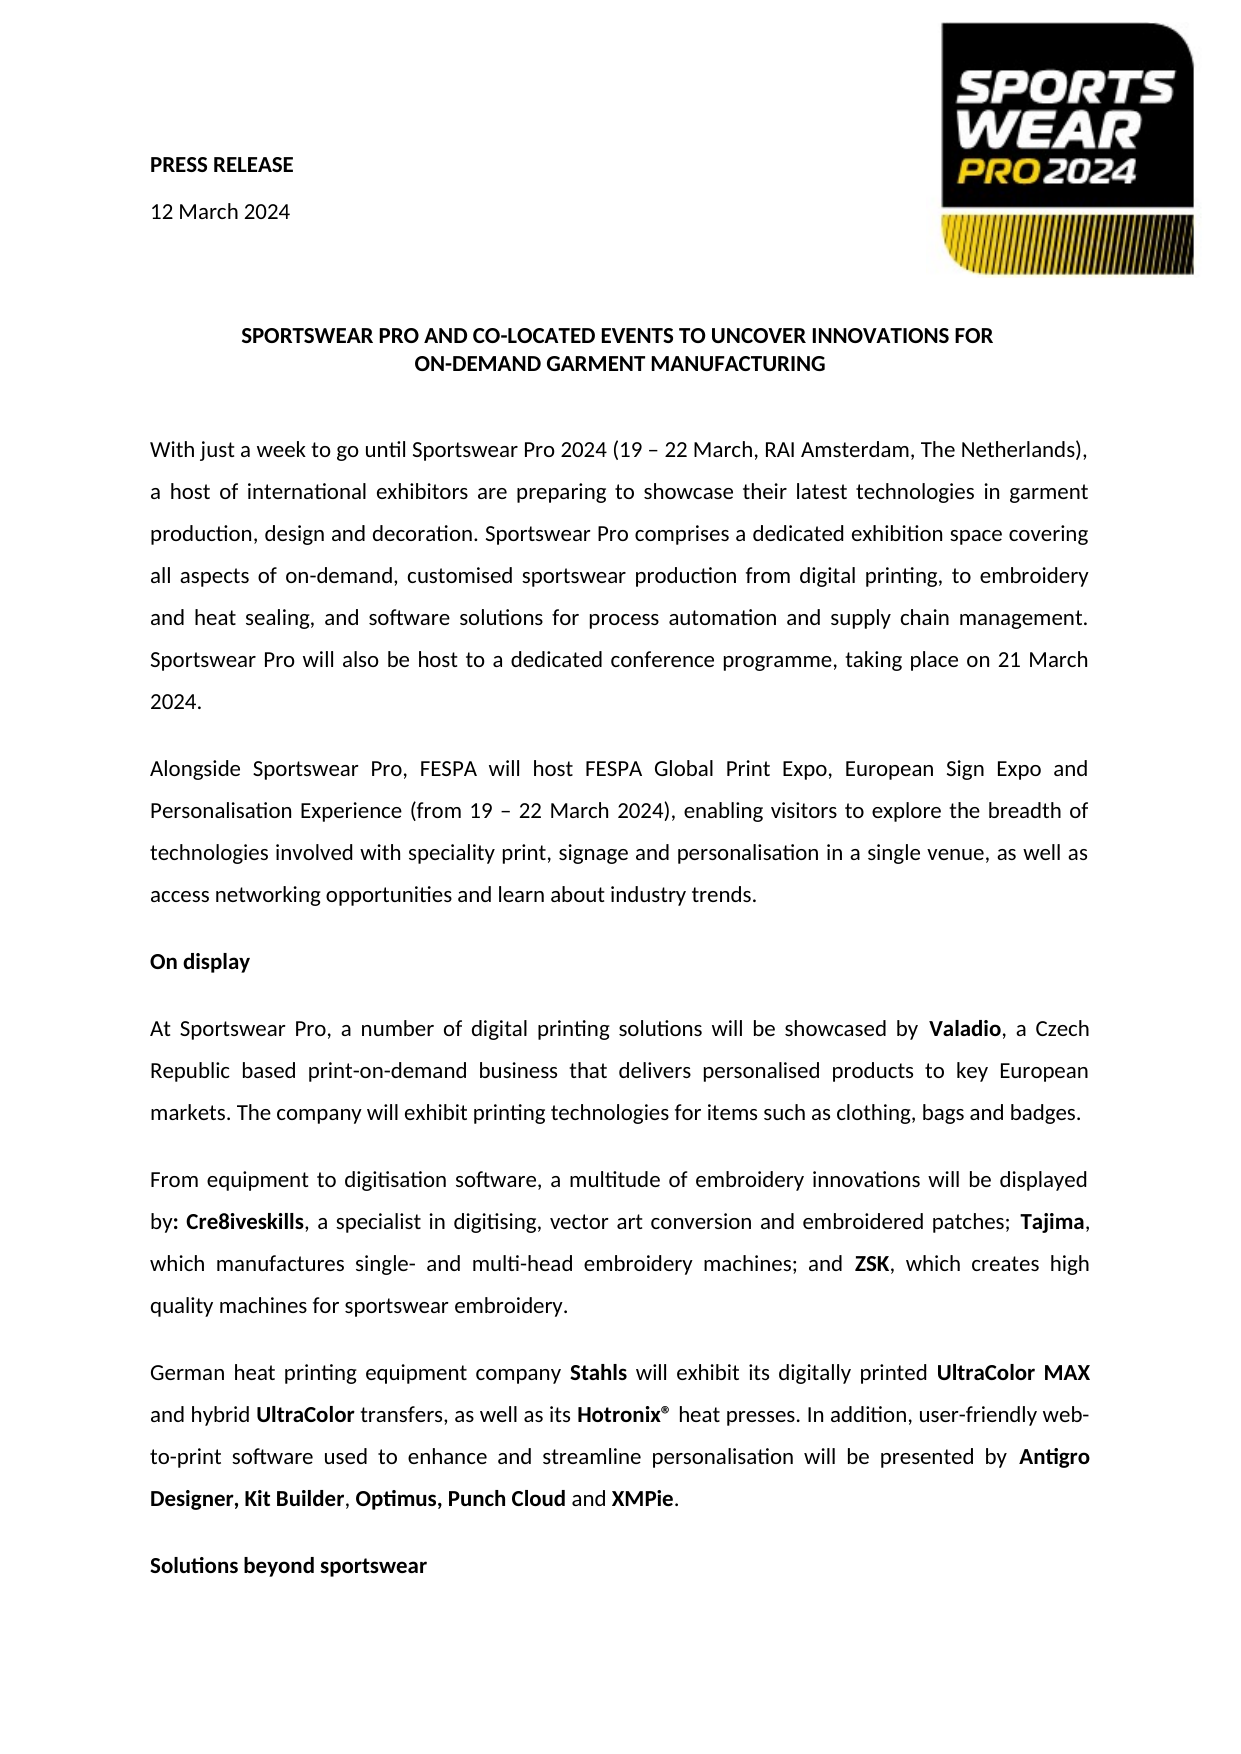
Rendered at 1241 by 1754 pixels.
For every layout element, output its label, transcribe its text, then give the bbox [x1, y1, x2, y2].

text From equipment to digitisation software, a multitude of embroidery innovations will be displayed by: Cre8iveskills, a specialist in digitising, vector art conversion and embroidered patches; Tajima, which manufactures single- and multi-head embroidery machines; and ZSK, which creates high quality machines for sportswear embroidery. [150, 1165, 1090, 1319]
text German heat printing equipment company Stahls will exhibit its digitally printed UltraColor MAX and hybrid UltraColor transfers, as well as its Hotronix® heat presses. In addition, user-friendly web-to-print software used to enhance and streamline personalisation will be presented by Antigro Designer, Kit Builder, Optimus, Punch Cloud and XMPie. [150, 1358, 1090, 1512]
picture [926, 22, 1230, 278]
text At Sportswear Pro, a number of digital printing solutions will be showcased by Valadio, a Czech Republic based print-on-demand business that delivers personalised products to key European markets. The company will exhibit printing technologies for items such as clothing, bags and badges. [150, 1014, 1090, 1126]
text Alongside Sportswear Pro, FESPA will host FESPA Global Print Expo, European Sign Expo and Personalisation Experience (from 19 – 22 March 2024), enabling visitors to explore the breadth of technologies involved with speciality print, signage and personalisation in a single venue, as well as access networking opportunities and learn about industry trends. [150, 754, 1090, 908]
text On display [150, 947, 1090, 975]
text With just a week to go until Sportswear Pro 2024 (19 – 22 March, RAI Amsterdam, The Netherlands), a host of international exhibitors are preparing to showcase their latest technologies in garment production, design and decoration. Sportswear Pro comprises a dedicated exhibition space covering all aspects of on-demand, customised sportswear production from digital printing, to embroidery and heat sealing, and software solutions for process automation and supply chain management. Sportswear Pro will also be host to a dedicated conference programme, taking place on 21 March 2024. [150, 436, 1090, 715]
text SPORTSWEAR PRO AND CO-LOCATED EVENTS TO UNCOVER INNOVATIONS FOR ON-DEMAND GARMENT MANUFACTURING [150, 321, 1090, 377]
text PRESS RELEASE [150, 150, 926, 178]
text 12 March 2024 [150, 197, 926, 225]
text Solutions beyond sportswear [150, 1551, 1090, 1579]
